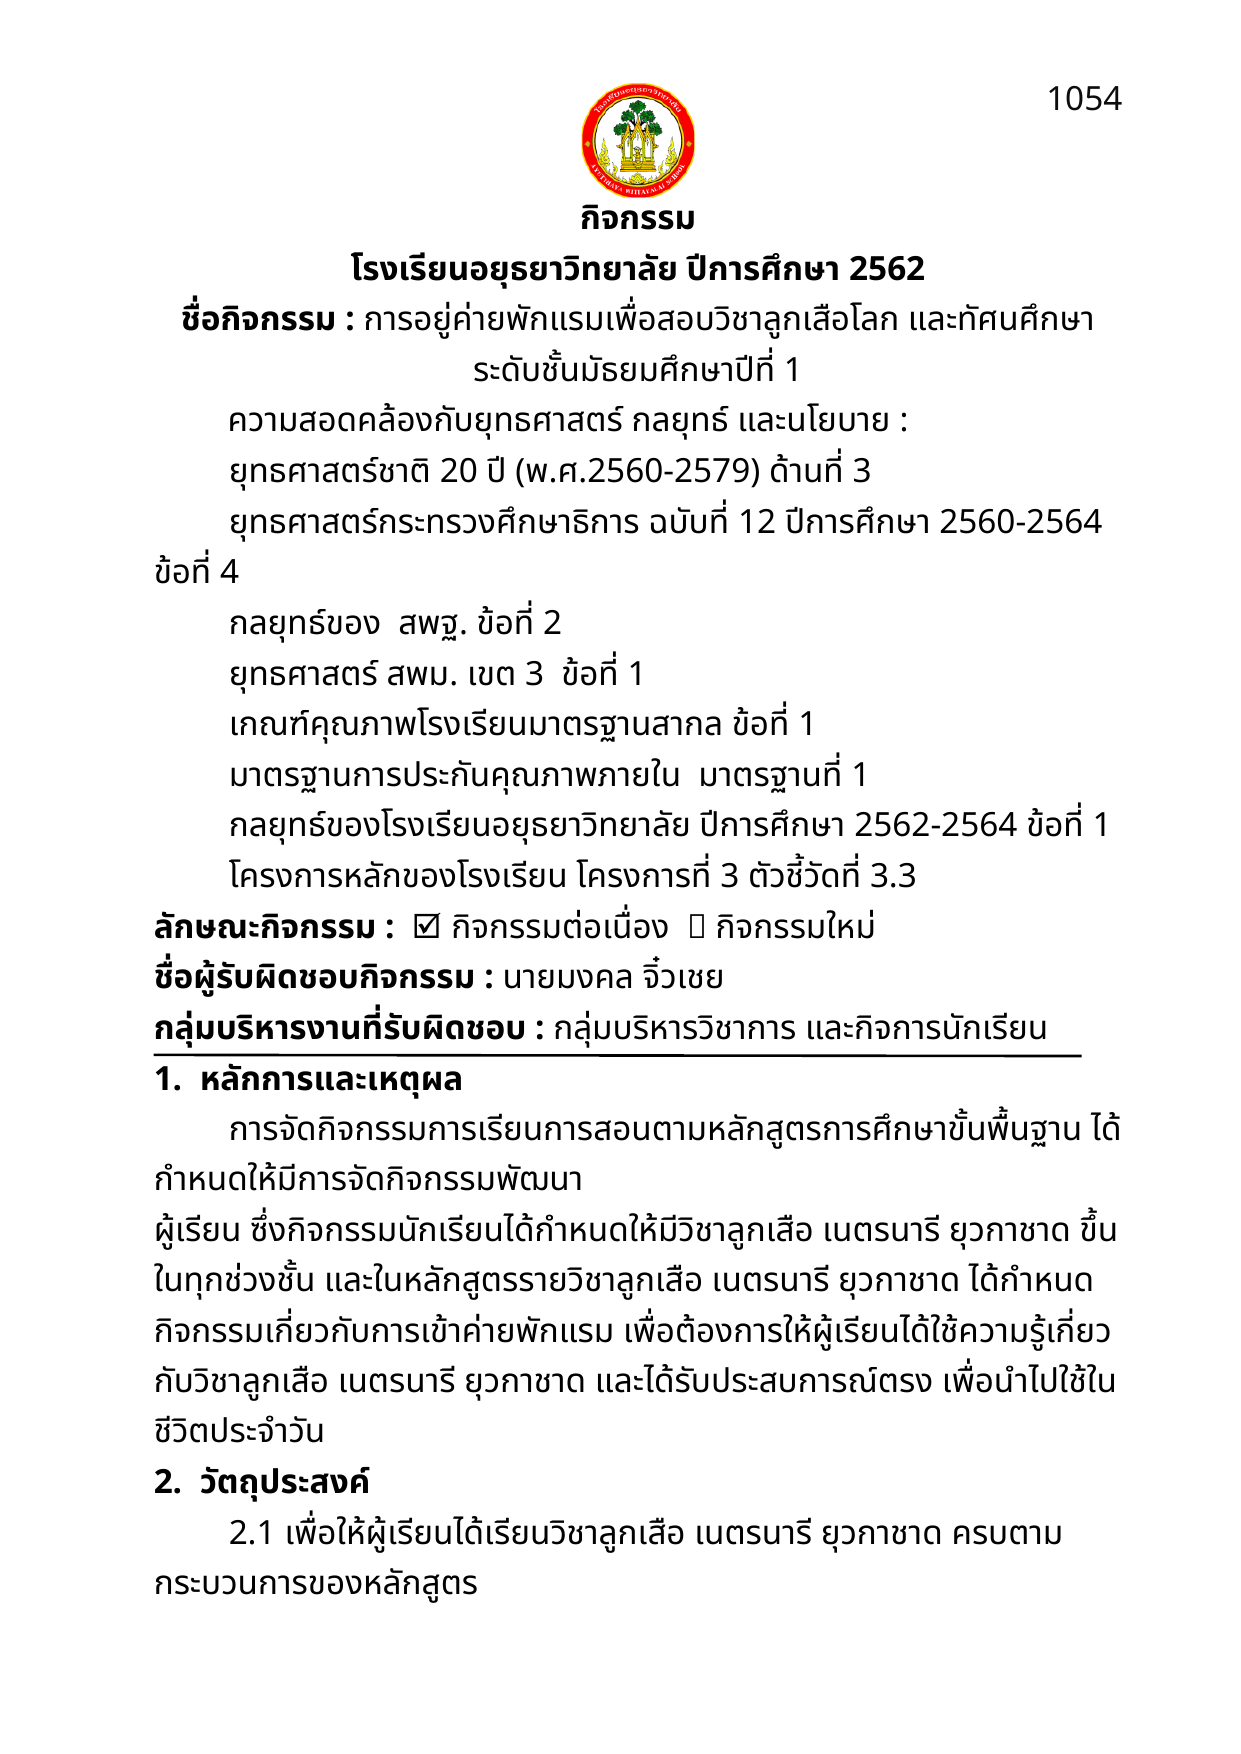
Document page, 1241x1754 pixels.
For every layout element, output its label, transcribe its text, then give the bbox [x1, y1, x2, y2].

subtitle ชื่อกิจกรรม : การอยู่ค่ายพักแรมเพื่อสอบวิชาลูกเสือโลก และทัศนศึกษาระดับชั้นมัธยมศึกษาปีที่ 1 [153, 295, 1122, 396]
subtitle กิจกรรม [153, 194, 1122, 244]
subtitle เกณฑ์คุณภาพโรงเรียนมาตรฐานสากล ข้อที่ 1 [153, 700, 1122, 751]
subtitle 2. วัตถุประสงค์ [153, 1458, 1122, 1508]
text 1. หลักการและเหตุผล [153, 1054, 1122, 1105]
subtitle กลยุทธ์ของโรงเรียนอยุธยาวิทยาลัย ปีการศึกษา 2562-2564 ข้อที่ 1 [153, 801, 1122, 852]
subtitle ยุทธศาสตร์กระทรวงศึกษาธิการ ฉบับที่ 12 ปีการศึกษา 2560-2564 ข้อที่ 4 [153, 497, 1122, 599]
subtitle โรงเรียนอยุธยาวิทยาลัย ปีการศึกษา 2562 [153, 244, 1122, 295]
subtitle โครงการหลักของโรงเรียน โครงการที่ 3 ตัวชี้วัดที่ 3.3 [153, 852, 1122, 902]
subtitle การจัดกิจกรรมการเรียนการสอนตามหลักสูตรการศึกษาขั้นพื้นฐาน ได้กำหนดให้มีการจัดกิจกรรมพัฒนา [153, 1105, 1122, 1206]
subtitle ยุทธศาสตร์ สพม. เขต 3 ข้อที่ 1 [153, 649, 1122, 700]
subtitle ลักษณะกิจกรรม : กิจกรรมต่อเนื่อง กิจกรรมใหม่ [153, 902, 1122, 953]
subtitle กลยุทธ์ของ สพฐ. ข้อที่ 2 [153, 599, 1122, 649]
subtitle 2.1 เพื่อให้ผู้เรียนได้เรียนวิชาลูกเสือ เนตรนารี ยุวกาชาด ครบตามกระบวนการของหลักสูตร [153, 1508, 1122, 1609]
subtitle ความสอดคล้องกับยุทธศาสตร์ กลยุทธ์ และนโยบาย : [153, 396, 1122, 447]
subtitle ผู้เรียน ซึ่งกิจกรรมนักเรียนได้กำหนดให้มีวิชาลูกเสือ เนตรนารี ยุวกาชาด ขึ้นในทุกช่วงชั้น และในหลักสูตรรายวิชาลูกเสือ เนตรนารี ยุวกาชาด ได้กำหนดกิจกรรมเกี่ยวกับการเข้าค่ายพักแรม เพื่อต้องการให้ผู้เรียนได้ใช้ความรู้เกี่ยวกับวิชาลูกเสือ เนตรนารี ยุวกาชาด และได้รับประสบการณ์ตรง เพื่อนำไปใช้ในชีวิตประจำวัน [153, 1206, 1122, 1458]
subtitle ชื่อผู้รับผิดชอบกิจกรรม : นายมงคล จิ๋วเชย [153, 953, 1122, 1004]
subtitle ยุทธศาสตร์ชาติ 20 ปี (พ.ศ.2560-2579) ด้านที่ 3 [153, 447, 1122, 497]
subtitle กลุ่มบริหารงานที่รับผิดชอบ : กลุ่มบริหารวิชาการ และกิจการนักเรียน [153, 1004, 1122, 1054]
picture [581, 83, 695, 198]
subtitle มาตรฐานการประกันคุณภาพภายใน มาตรฐานที่ 1 [153, 751, 1122, 801]
